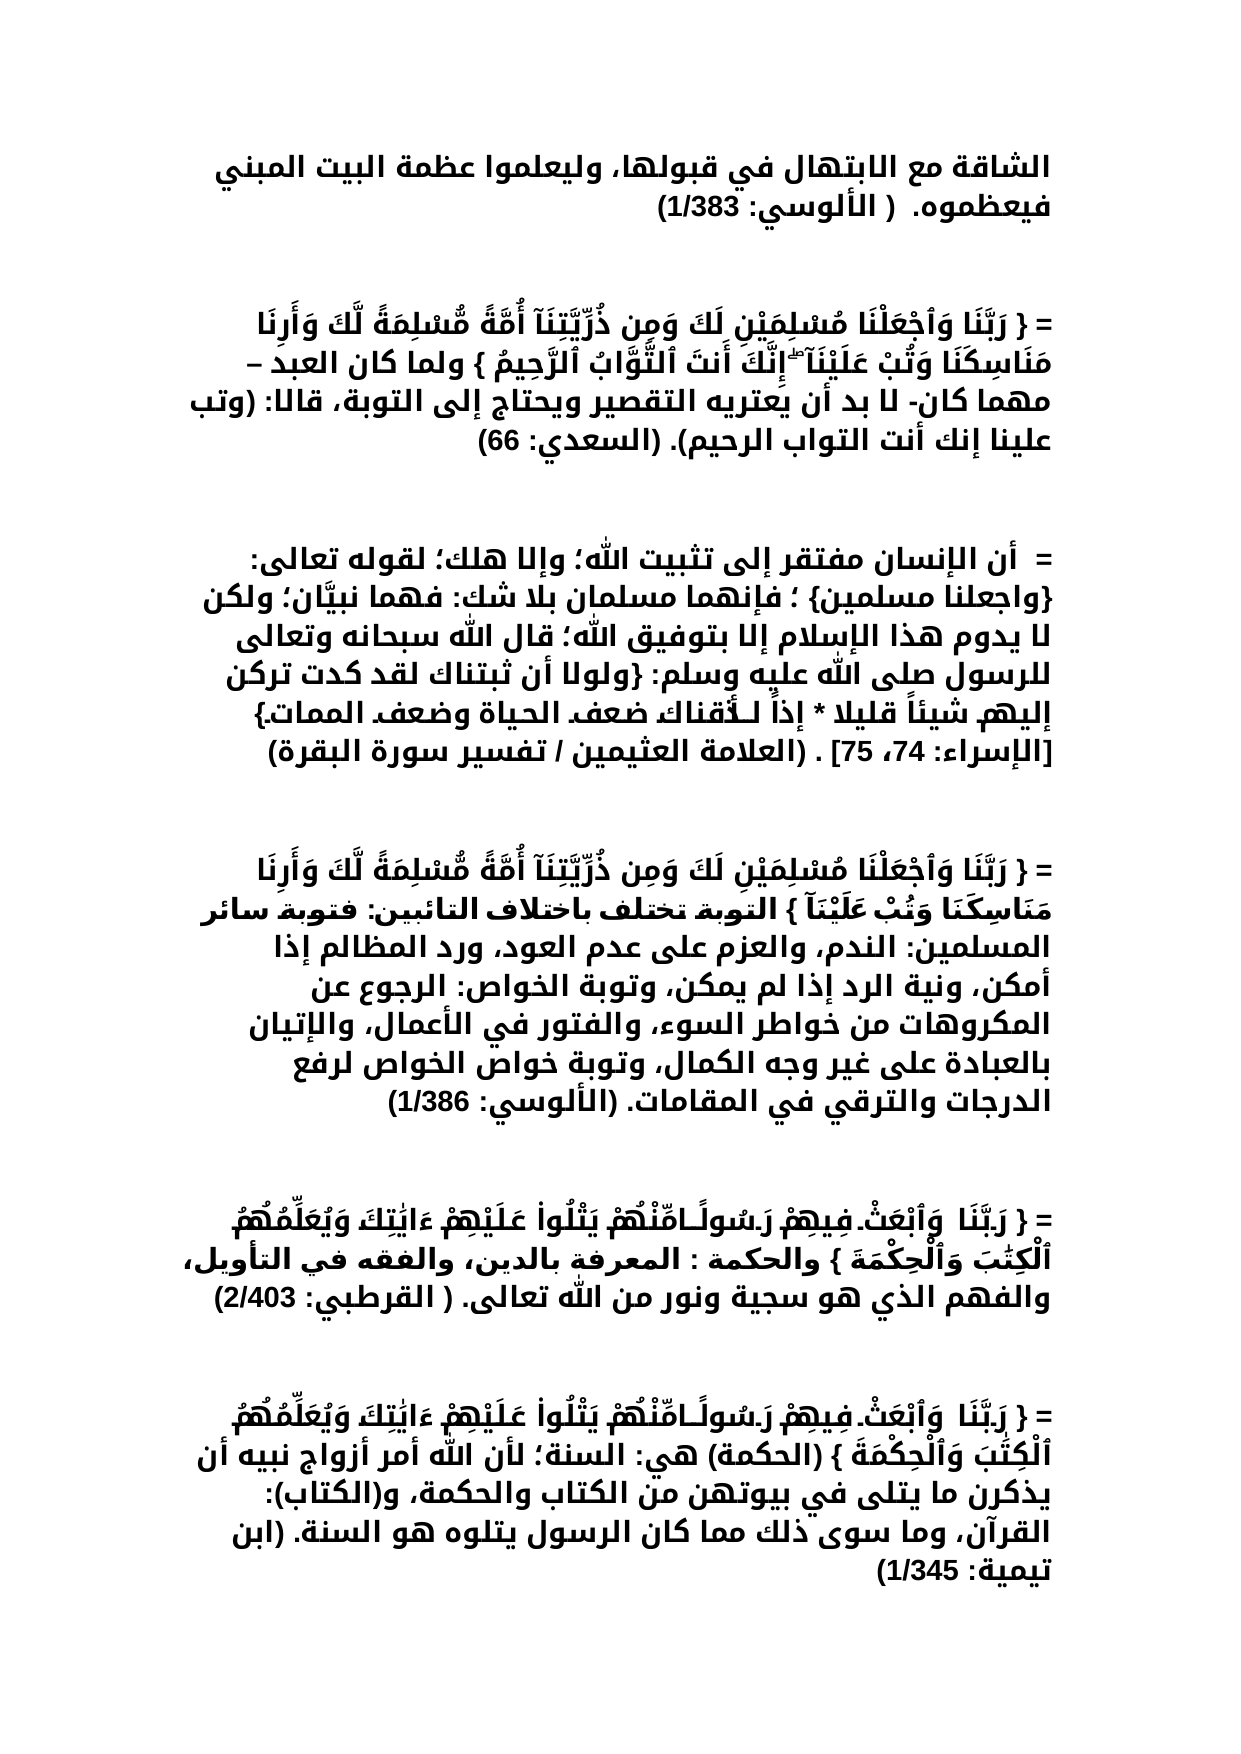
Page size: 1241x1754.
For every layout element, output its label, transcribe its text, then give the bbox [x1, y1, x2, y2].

text = { رَبَّنَا وَٱجْعَلْنَا مُسْلِمَيْنِ لَكَ وَمِن ذُرِّيَّتِنَآ أُمَّةً مُّسْلِمَةً لَّكَ وَأَرِنَا مَنَاسِكَنَا وَتُبْ عَلَيْنَآ ۖ إِنَّكَ أَنتَ ٱلتَّوَّابُ ٱلرَّحِيمُ } ولما كان العبد –مهما كان- لا بد أن يعتريه التقصير ويحتاج إلى التوبة، قالا: (وتب علينا إنك أنت التواب الرحيم). (السعدي: 66) [187, 307, 1053, 456]
text = { رَبَّنَا وَٱجْعَلْنَا مُسْلِمَيْنِ لَكَ وَمِن ذُرِّيَّتِنَآ أُمَّةً مُّسْلِمَةً لَّكَ وَأَرِنَا مَنَاسِكَنَا وَتُبْ عَلَيْنَآ } التوبة تختلف باختلاف التائبين: فتوبة سائر المسلمين: الندم، والعزم على عدم العود، ورد المظالم إذا أمكن، ونية الرد إذا لم يمكن، وتوبة الخواص: الرجوع عن المكروهات من خواطر السوء، والفتور في الأعمال، والإتيان بالعبادة على غير وجه الكمال، وتوبة خواص الخواص لرفع الدرجات والترقي في المقامات. (الألوسي: 1/386) [187, 853, 1053, 1118]
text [187, 150, 1053, 222]
text = { رَبَّنَا وَٱبْعَثْ فِيهِمْ رَسُولًا مِّنْهُمْ يَتْلُوا۟ عَلَيْهِمْ ءَايَٰتِكَ وَيُعَلِّمُهُمُ ٱلْكِتَٰبَ وَٱلْحِكْمَةَ } والحكمة : المعرفة بالدين، والفقه في التأويل، والفهم الذي هو سجية ونور من الله تعالى. ( القرطبي: 2/403) [187, 1203, 1053, 1314]
text = { رَبَّنَا وَٱبْعَثْ فِيهِمْ رَسُولًا مِّنْهُمْ يَتْلُوا۟ عَلَيْهِمْ ءَايَٰتِكَ وَيُعَلِّمُهُمُ ٱلْكِتَٰبَ وَٱلْحِكْمَةَ } (الحكمة) هي: السنة؛ لأن الله أمر أزواج نبيه أن يذكرن ما يتلى في بيوتهن من الكتاب والحكمة، و(الكتاب): القرآن، وما سوى ذلك مما كان الرسول يتلوه هو السنة. (ابن تيمية: 1/345) [187, 1399, 1053, 1587]
text = أن الإنسان مفتقر إلى تثبيت الله؛ وإلا هلك؛ لقوله تعالى: {واجعلنا مسلمين} ؛ فإنهما مسلمان بلا شك: فهما نبيَّان؛ ولكن لا يدوم هذا الإسلام إلا بتوفيق الله؛ قال الله سبحانه وتعالى للرسول صلى الله عليه وسلم: {ولولا أن ثبتناك لقد كدت تركن إليهم شيئاً قليلا * إذاً لأذقناك ضعف الحياة وضعف الممات} [الإسراء: 74، 75] . (العلامة العثيمين / تفسير سورة البقرة) [187, 542, 1053, 768]
